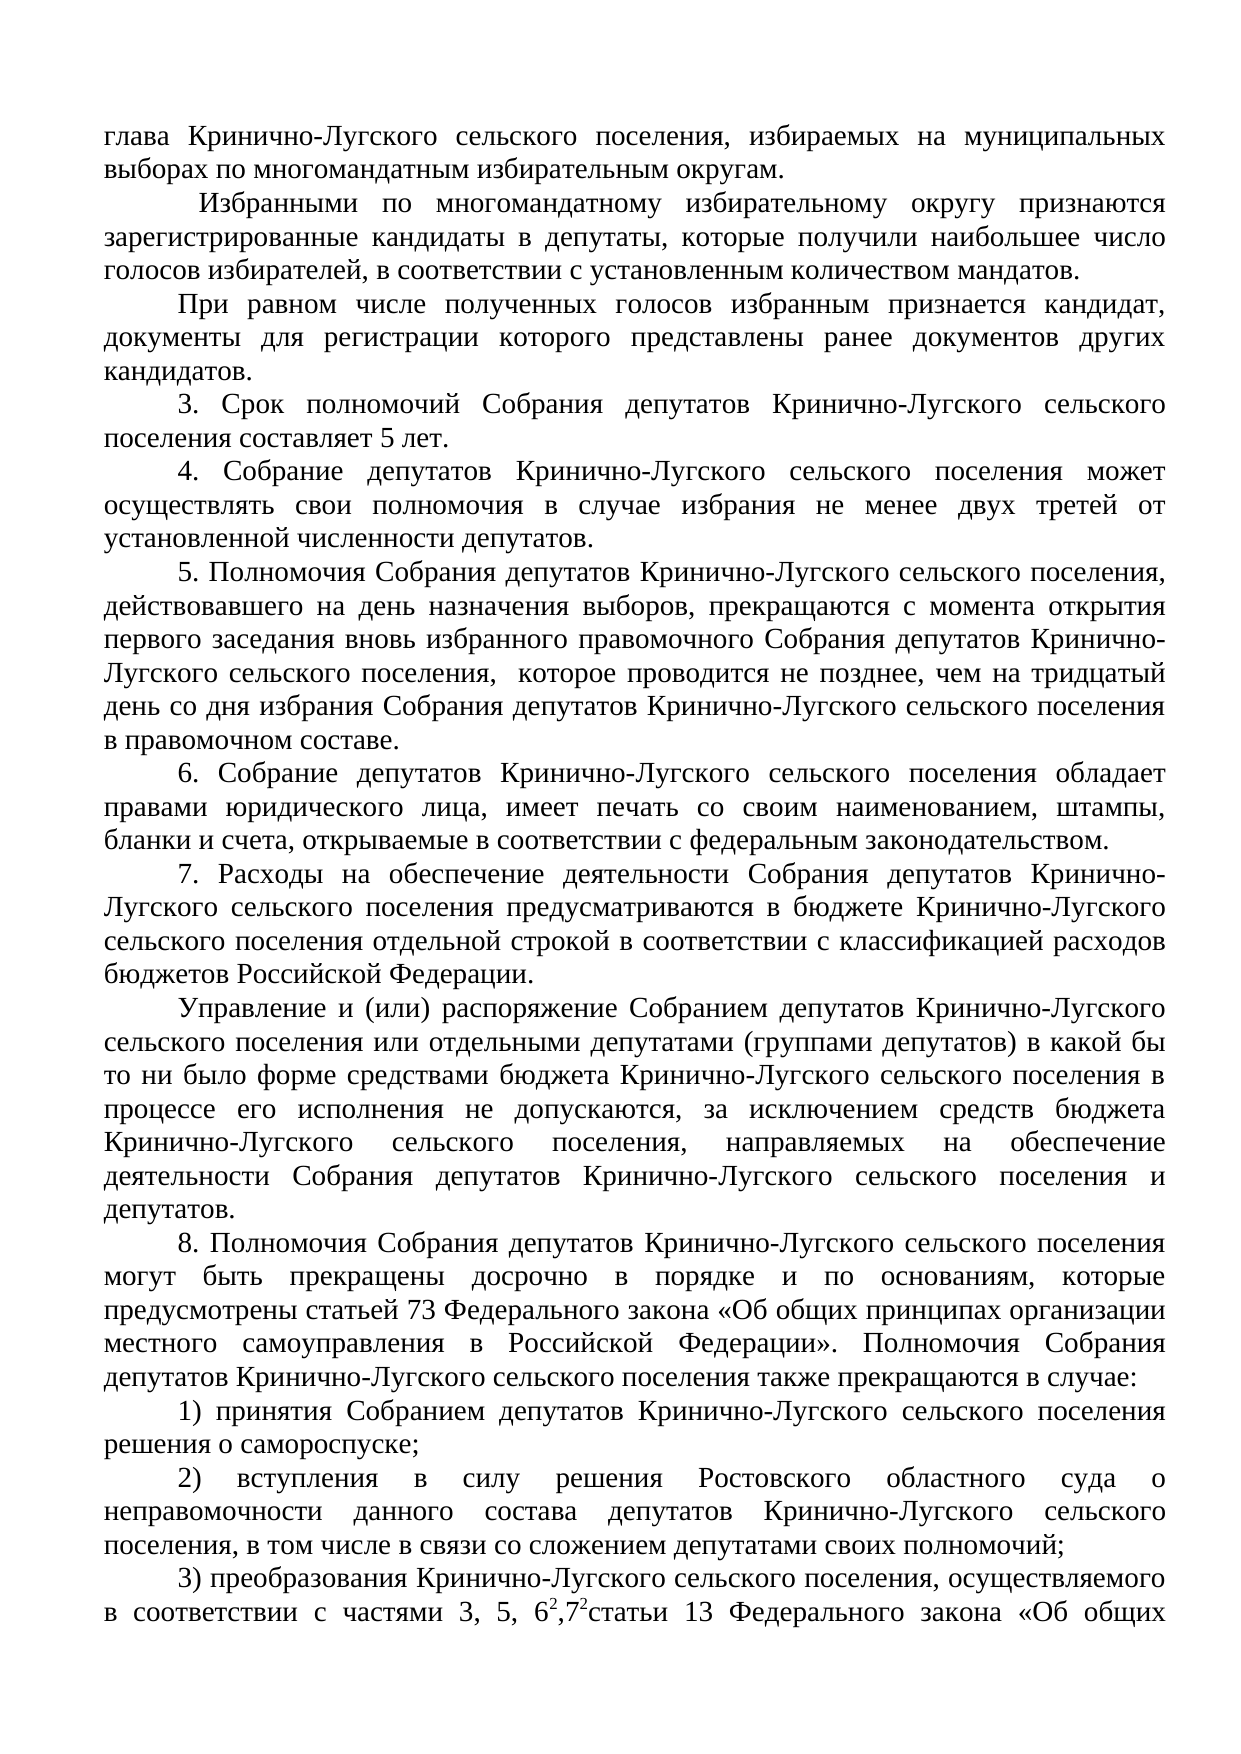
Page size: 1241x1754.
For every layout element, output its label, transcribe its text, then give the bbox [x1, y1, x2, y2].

text Управление и (или) распоряжение Собранием депутатов Кринично-Лугского сельского поселения или отдельными депутатами (группами депутатов) в какой бы то ни было форме средствами бюджета Кринично-Лугского сельского поселения в процессе его исполнения не допускаются, за исключением средств бюджета Кринично-Лугского сельского поселения, направляемых на обеспечение деятельности Собрания депутатов Кринично-Лугского сельского поселения и депутатов. [103, 990, 1167, 1225]
text 3. Срок полномочий Собрания депутатов Кринично-Лугского сельского поселения составляет 5 лет. [103, 386, 1167, 453]
text 8. Полномочия Собрания депутатов Кринично-Лугского сельского поселения могут быть прекращены досрочно в порядке и по основаниям, которые предусмотрены статьей 73 Федерального закона «Об общих принципах организации местного самоуправления в Российской Федерации». Полномочия Собрания депутатов Кринично-Лугского сельского поселения также прекращаются в случае: [103, 1225, 1167, 1393]
text 2) вступления в силу решения Ростовского областного суда о неправомочности данного состава депутатов Кринично-Лугского сельского поселения, в том числе в связи со сложением депутатами своих полномочий; [103, 1460, 1167, 1560]
text При равном числе полученных голосов избранным признается кандидат, документы для регистрации которого представлены ранее документов других кандидатов. [103, 286, 1167, 386]
text Избранными по многомандатному избирательному округу признаются зарегистрированные кандидаты в депутаты, которые получили наибольшее число голосов избирателей, в соответствии с установленным количеством мандатов. [103, 185, 1167, 286]
text 1) принятия Собранием депутатов Кринично-Лугского сельского поселения решения о самороспуске; [103, 1393, 1167, 1460]
text 6. Собрание депутатов Кринично-Лугского сельского поселения обладает правами юридического лица, имеет печать со своим наименованием, штампы, бланки и счета, открываемые в соответствии с федеральным законодательством. [103, 755, 1167, 856]
text 5. Полномочия Собрания депутатов Кринично-Лугского сельского поселения, действовавшего на день назначения выборов, прекращаются с момента открытия первого заседания вновь избранного правомочного Собрания депутатов Кринично-Лугского сельского поселения, которое проводится не позднее, чем на тридцатый день со дня избрания Собрания депутатов Кринично-Лугского сельского поселения в правомочном составе. [103, 554, 1167, 755]
text 7. Расходы на обеспечение деятельности Собрания депутатов Кринично-Лугского сельского поселения предусматриваются в бюджете Кринично-Лугского сельского поселения отдельной строкой в соответствии с классификацией расходов бюджетов Российской Федерации. [103, 856, 1167, 990]
text 4. Собрание депутатов Кринично-Лугского сельского поселения может осуществлять свои полномочия в случае избрания не менее двух третей от установленной численности депутатов. [103, 453, 1167, 554]
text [103, 118, 1167, 185]
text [103, 1560, 1167, 1627]
